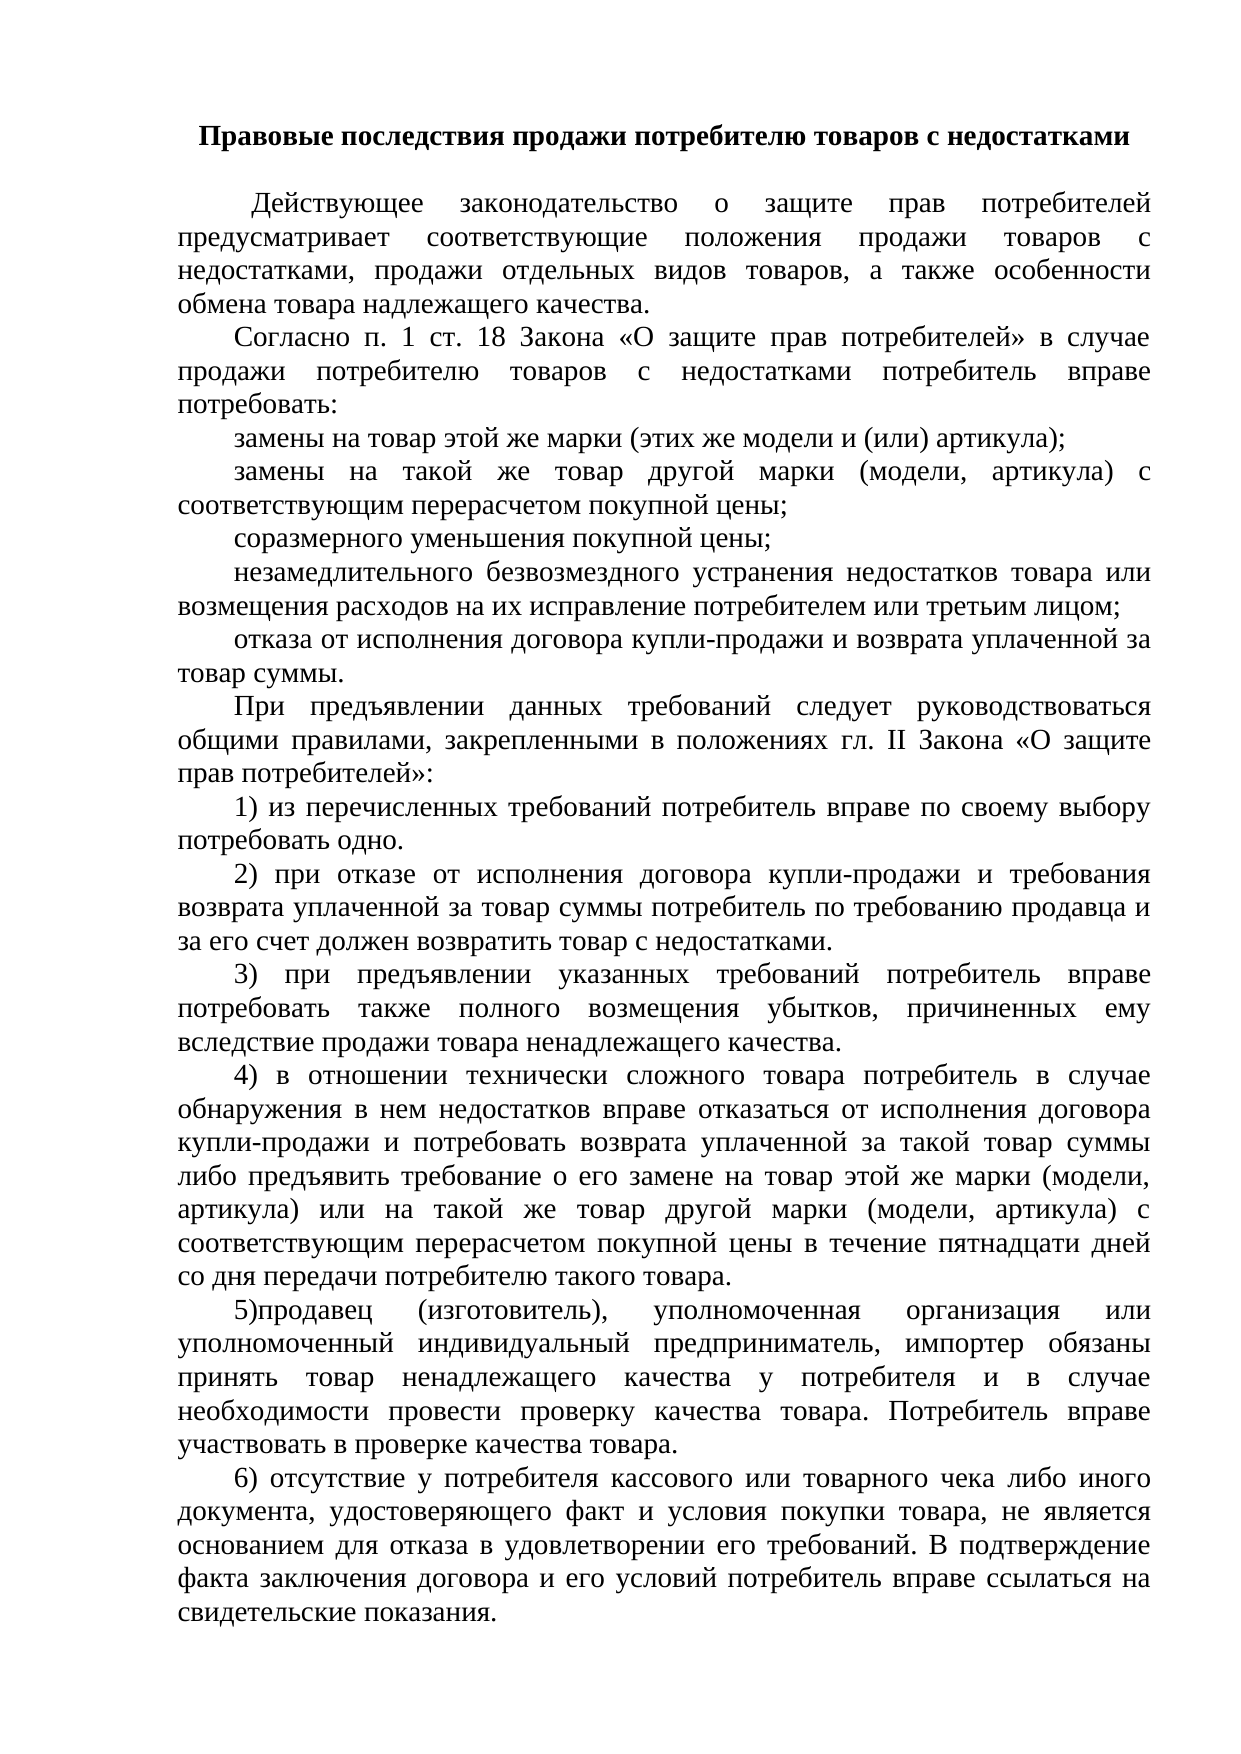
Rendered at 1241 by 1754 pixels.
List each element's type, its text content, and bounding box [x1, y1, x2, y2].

text 4) в отношении технически сложного товара потребитель в случае обнаружения в нем недостатков вправе отказаться от исполнения договора купли-продажи и потребовать возврата уплаченной за такой товар суммы либо предъявить требование о его замене на товар этой же марки (модели, артикула) или на такой же товар другой марки (модели, артикула) с соответствующим перерасчетом покупной цены в течение пятнадцати дней со дня передачи потребителю такого товара. [177, 1057, 1152, 1292]
text 5)продавец (изготовитель), уполномоченная организация или уполномоченный индивидуальный предприниматель, импортер обязаны принять товар ненадлежащего качества у потребителя и в случае необходимости провести проверку качества товара. Потребитель вправе участвовать в проверке качества товара. [177, 1292, 1152, 1460]
text Согласно п. 1 ст. 18 Закона «О защите прав потребителей» в случае продажи потребителю товаров с недостатками потребитель вправе потребовать: [177, 319, 1152, 420]
text 1) из перечисленных требований потребитель вправе по своему выбору потребовать одно. [177, 789, 1152, 856]
text соразмерного уменьшения покупной цены; [177, 521, 1152, 554]
text 2) при отказе от исполнения договора купли-продажи и требования возврата уплаченной за товар суммы потребитель по требованию продавца и за его счет должен возвратить товар с недостатками. [177, 856, 1152, 957]
text Действующее законодательство о защите прав потребителей предусматривает соответствующие положения продажи товаров с недостатками, продажи отдельных видов товаров, а также особенности обмена товара надлежащего качества. [177, 185, 1152, 319]
text Правовые последствия продажи потребителю товаров с недостатками [177, 118, 1152, 152]
text При предъявлении данных требований следует руководствоваться общими правилами, закрепленными в положениях гл. II Закона «О защите прав потребителей»: [177, 688, 1152, 789]
text 6) отсутствие у потребителя кассового или товарного чека либо иного документа, удостоверяющего факт и условия покупки товара, не является основанием для отказа в удовлетворении его требований. В подтверждение факта заключения договора и его условий потребитель вправе ссылаться на свидетельские показания. [177, 1460, 1152, 1627]
text незамедлительного безвозмездного устранения недостатков товара или возмещения расходов на их исправление потребителем или третьим лицом; [177, 554, 1152, 621]
text 3) при предъявлении указанных требований потребитель вправе потребовать также полного возмещения убытков, причиненных ему вследствие продажи товара ненадлежащего качества. [177, 957, 1152, 1057]
text отказа от исполнения договора купли-продажи и возврата уплаченной за товар суммы. [177, 621, 1152, 688]
text замены на товар этой же марки (этих же модели и (или) артикула); [177, 420, 1152, 453]
text замены на такой же товар другой марки (модели, артикула) с соответствующим перерасчетом покупной цены; [177, 453, 1152, 521]
